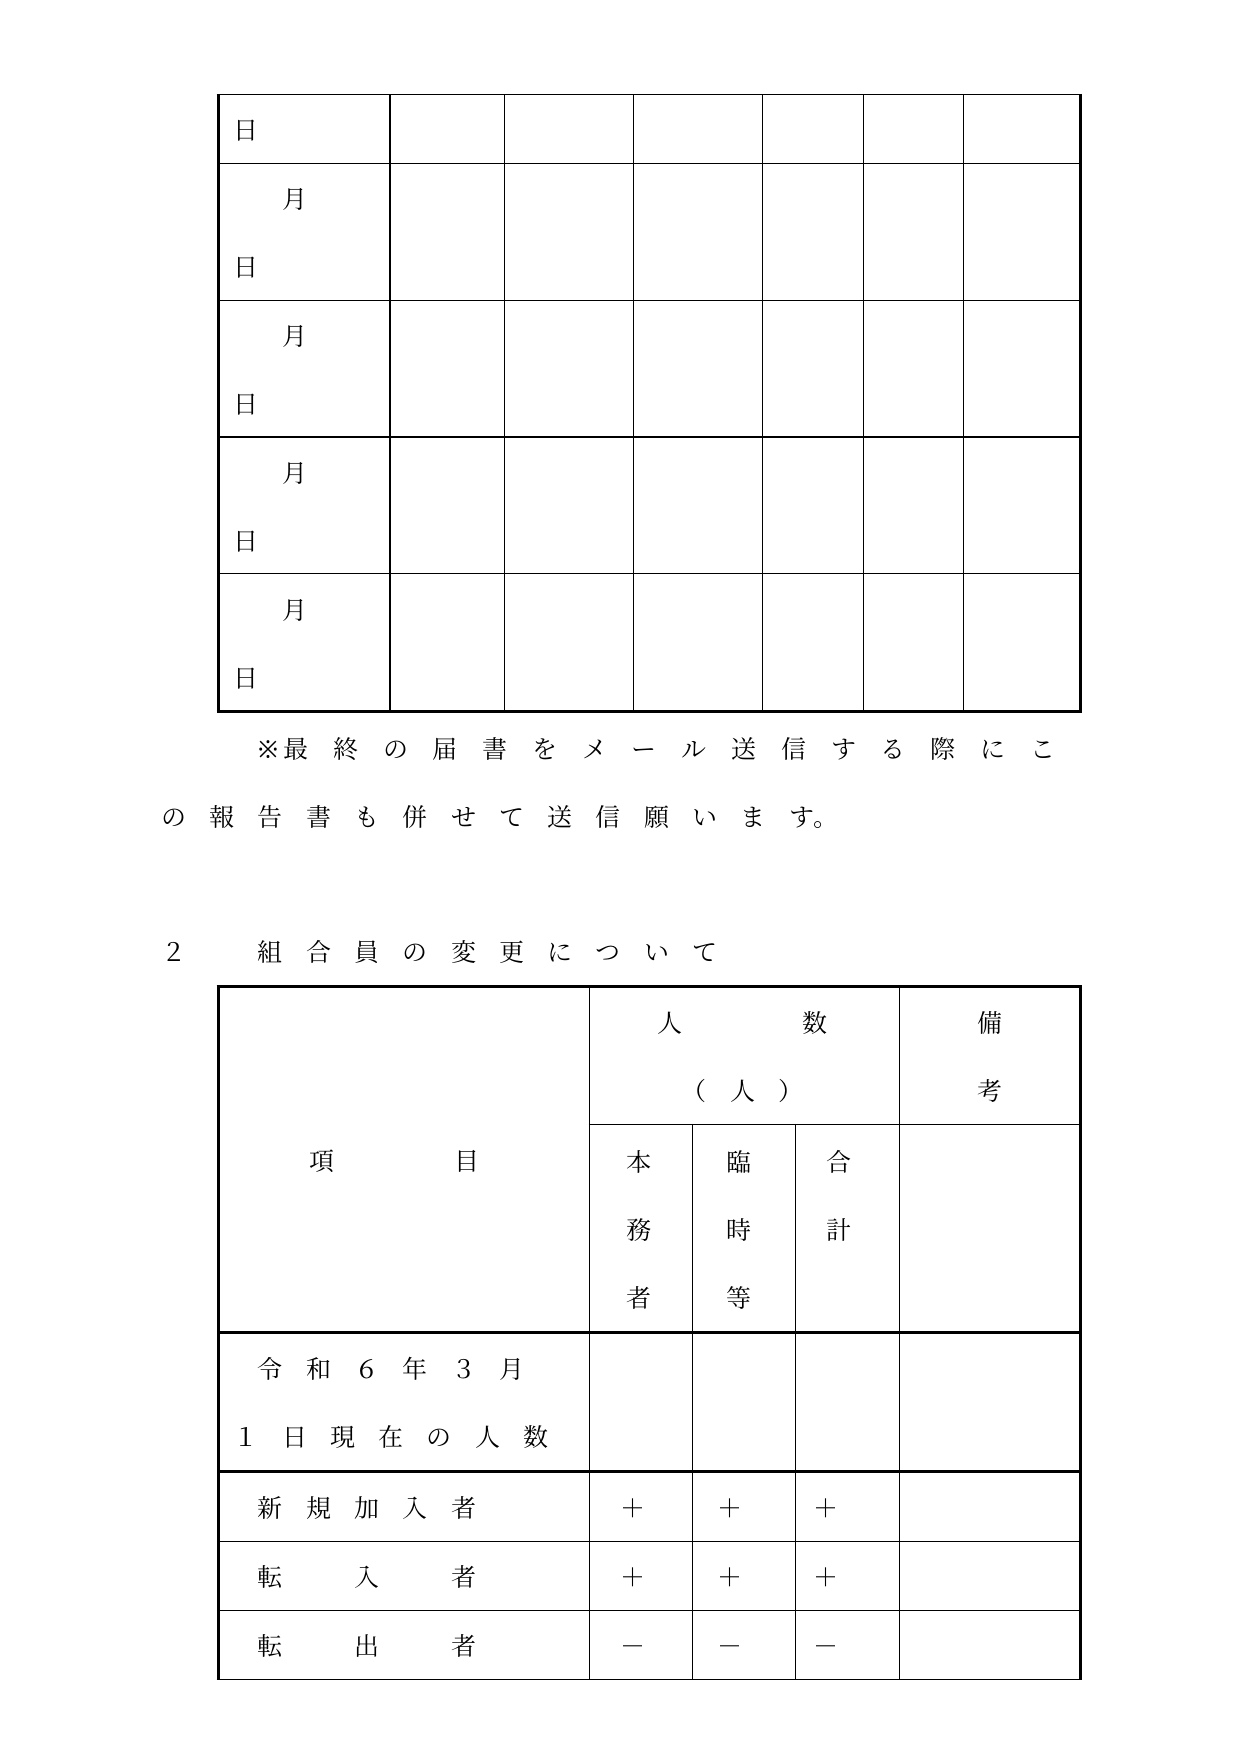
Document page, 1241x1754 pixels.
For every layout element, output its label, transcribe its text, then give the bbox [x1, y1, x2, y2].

table_cell [864, 301, 963, 436]
table_cell 月 日 [220, 438, 389, 573]
table_cell 合計 [796, 1125, 899, 1331]
table_cell [763, 164, 863, 299]
table_cell [964, 438, 1079, 573]
table_cell 月 日 [220, 301, 389, 436]
table_cell [964, 301, 1079, 436]
table_cell 臨時等 [693, 1125, 795, 1331]
table_cell [964, 95, 1079, 163]
table_cell 月 日 [220, 164, 389, 299]
table_cell [505, 301, 633, 436]
table_cell [391, 164, 504, 299]
table_cell ＋ [693, 1542, 795, 1610]
table_cell 月 日 [220, 574, 389, 710]
table_cell [763, 574, 863, 710]
table_cell [391, 574, 504, 710]
table_header 項 目 [220, 988, 589, 1331]
table_header 備 考 [900, 988, 1079, 1124]
table_cell [505, 164, 633, 299]
table_cell ＋ [796, 1542, 899, 1610]
table_cell [634, 438, 762, 573]
table_cell 転 出 者 [220, 1611, 589, 1679]
table_cell 転 入 者 [220, 1542, 589, 1610]
table_cell [505, 438, 633, 573]
table_cell [634, 574, 762, 710]
table_cell [391, 301, 504, 436]
table_cell [634, 301, 762, 436]
table_cell [964, 574, 1079, 710]
table_cell [900, 1542, 1079, 1610]
table_header 人 数（人） [590, 988, 899, 1124]
table_cell 令和６年３月１日現在の人数 [220, 1334, 589, 1470]
table_cell [763, 438, 863, 573]
table_cell 本務者 [590, 1125, 692, 1331]
table_cell [693, 1334, 795, 1470]
table_cell [505, 95, 633, 163]
table_cell ＋ [590, 1542, 692, 1610]
table_cell [864, 164, 963, 299]
table_cell ＋ [590, 1473, 692, 1541]
table_cell － [590, 1611, 692, 1679]
table_cell － [693, 1611, 795, 1679]
table_cell [864, 95, 963, 163]
table_cell [900, 1334, 1079, 1470]
table_cell [763, 95, 863, 163]
table_cell 新規加入者 [220, 1473, 589, 1541]
table_cell [763, 301, 863, 436]
table_cell [391, 95, 504, 163]
table_cell [900, 1125, 1079, 1331]
table_cell ＋ [693, 1473, 795, 1541]
table_cell [864, 574, 963, 710]
table_cell [634, 95, 762, 163]
table_cell [590, 1334, 692, 1470]
text ２ 組合員の変更について [161, 917, 1079, 985]
table_cell [900, 1611, 1079, 1679]
table_cell [391, 438, 504, 573]
table_cell [505, 574, 633, 710]
table_cell － [796, 1611, 899, 1679]
table_cell ＋ [796, 1473, 899, 1541]
table_cell [796, 1334, 899, 1470]
table_cell [634, 164, 762, 299]
table_cell 月 日 [220, 95, 389, 163]
table_cell [900, 1473, 1079, 1541]
table_cell [864, 438, 963, 573]
table_cell [964, 164, 1079, 299]
text ※最終の届書をメール送信する際にこの報告書も併せて送信願います。 [161, 713, 1079, 849]
